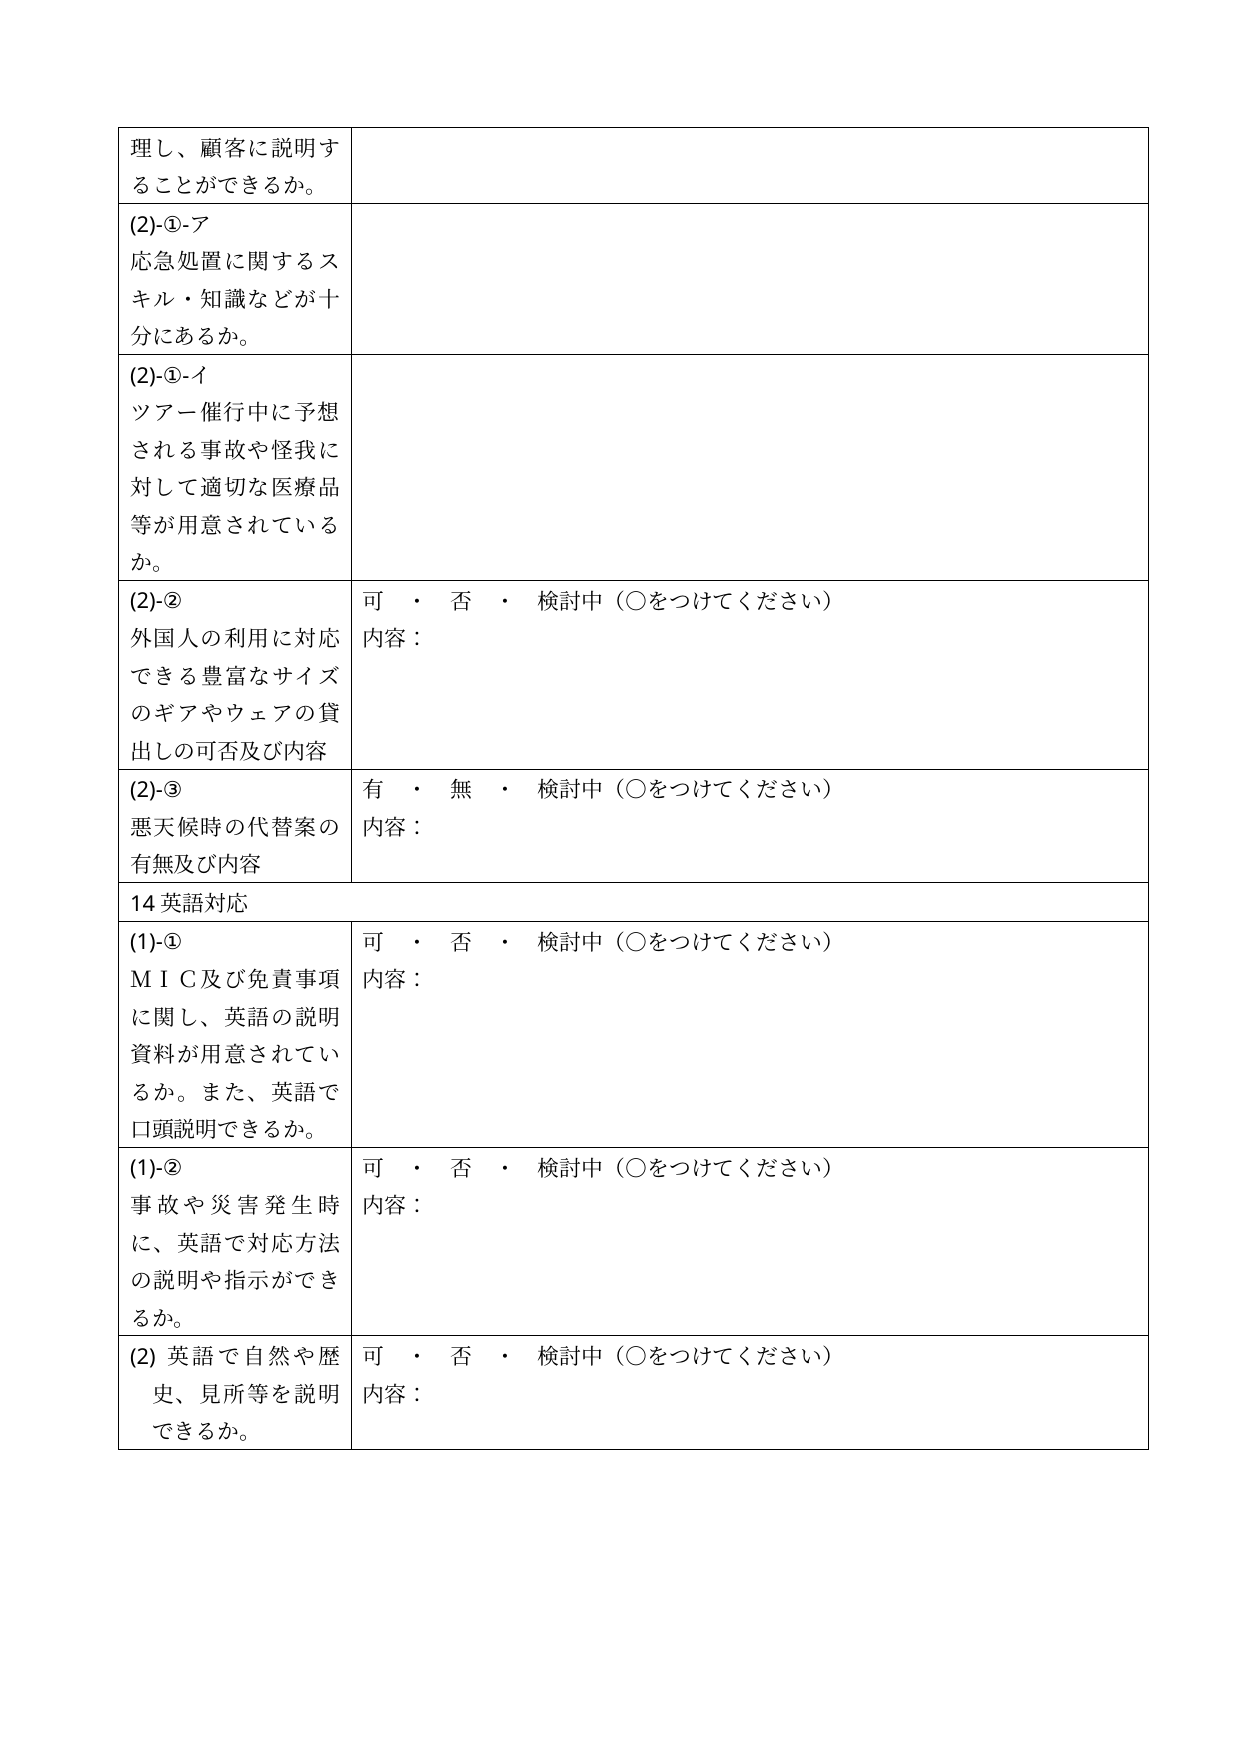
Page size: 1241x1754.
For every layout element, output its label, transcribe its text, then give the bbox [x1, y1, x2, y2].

table_cell [352, 128, 1148, 203]
table_cell (2)-①-イ ツアー催行中に予想される事故や怪我に対して適切な医療品等が用意されているか。 [119, 355, 351, 580]
table_cell (1)-② 事故や災害発生時に、英語で対応方法の説明や指示ができるか。 [119, 1148, 351, 1335]
table_cell 14 英語対応 [119, 883, 1148, 921]
table_cell 可 ・ 否 ・ 検討中（○をつけてください） 内容： [352, 1336, 1148, 1449]
table_cell (2)-①-ア 応急処置に関するスキル・知識などが十分にあるか。 [119, 204, 351, 354]
table_cell (1)-① ＭＩＣ及び免責事項に関し、英語の説明資料が用意されているか。また、英語で口頭説明できるか。 [119, 922, 351, 1147]
table_cell [352, 355, 1148, 580]
table_cell 有 ・ 無 ・ 検討中（○をつけてください） 内容： [352, 770, 1148, 882]
table_cell [352, 204, 1148, 354]
table_cell 可 ・ 否 ・ 検討中（○をつけてください） 内容： [352, 581, 1148, 769]
table_cell (2) 英語で自然や歴史、見所等を説明できるか。 [119, 1336, 351, 1449]
table_cell 可 ・ 否 ・ 検討中（○をつけてください） 内容： [352, 1148, 1148, 1335]
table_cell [119, 128, 351, 203]
table_cell (2)-② 外国人の利用に対応できる豊富なサイズのギアやウェアの貸出しの可否及び内容 [119, 581, 351, 769]
table_cell 可 ・ 否 ・ 検討中（○をつけてください） 内容： [352, 922, 1148, 1147]
table_cell (2)-③ 悪天候時の代替案の有無及び内容 [119, 770, 351, 882]
